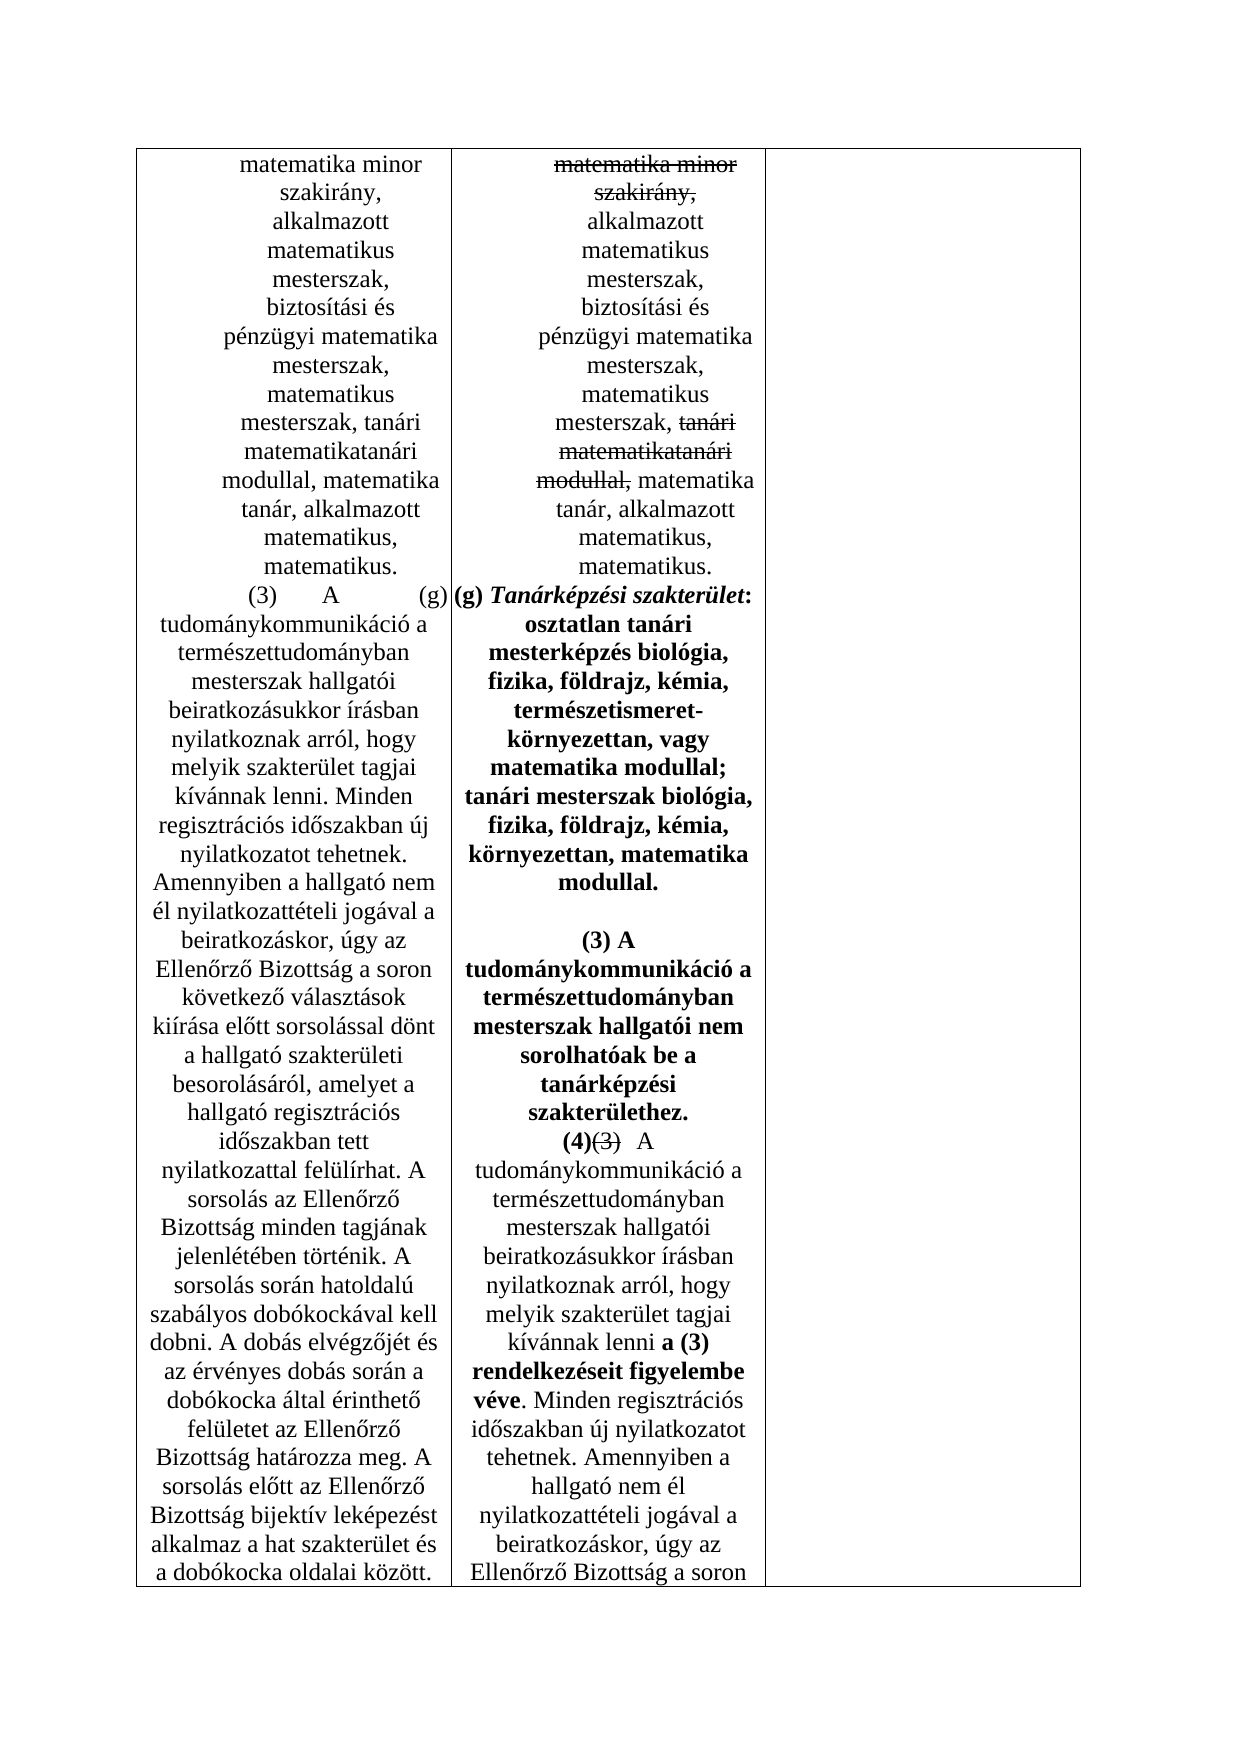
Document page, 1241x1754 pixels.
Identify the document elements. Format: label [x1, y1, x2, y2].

table_cell [452, 149, 765, 1586]
table_cell [766, 149, 1080, 1586]
table_cell [137, 149, 451, 1586]
